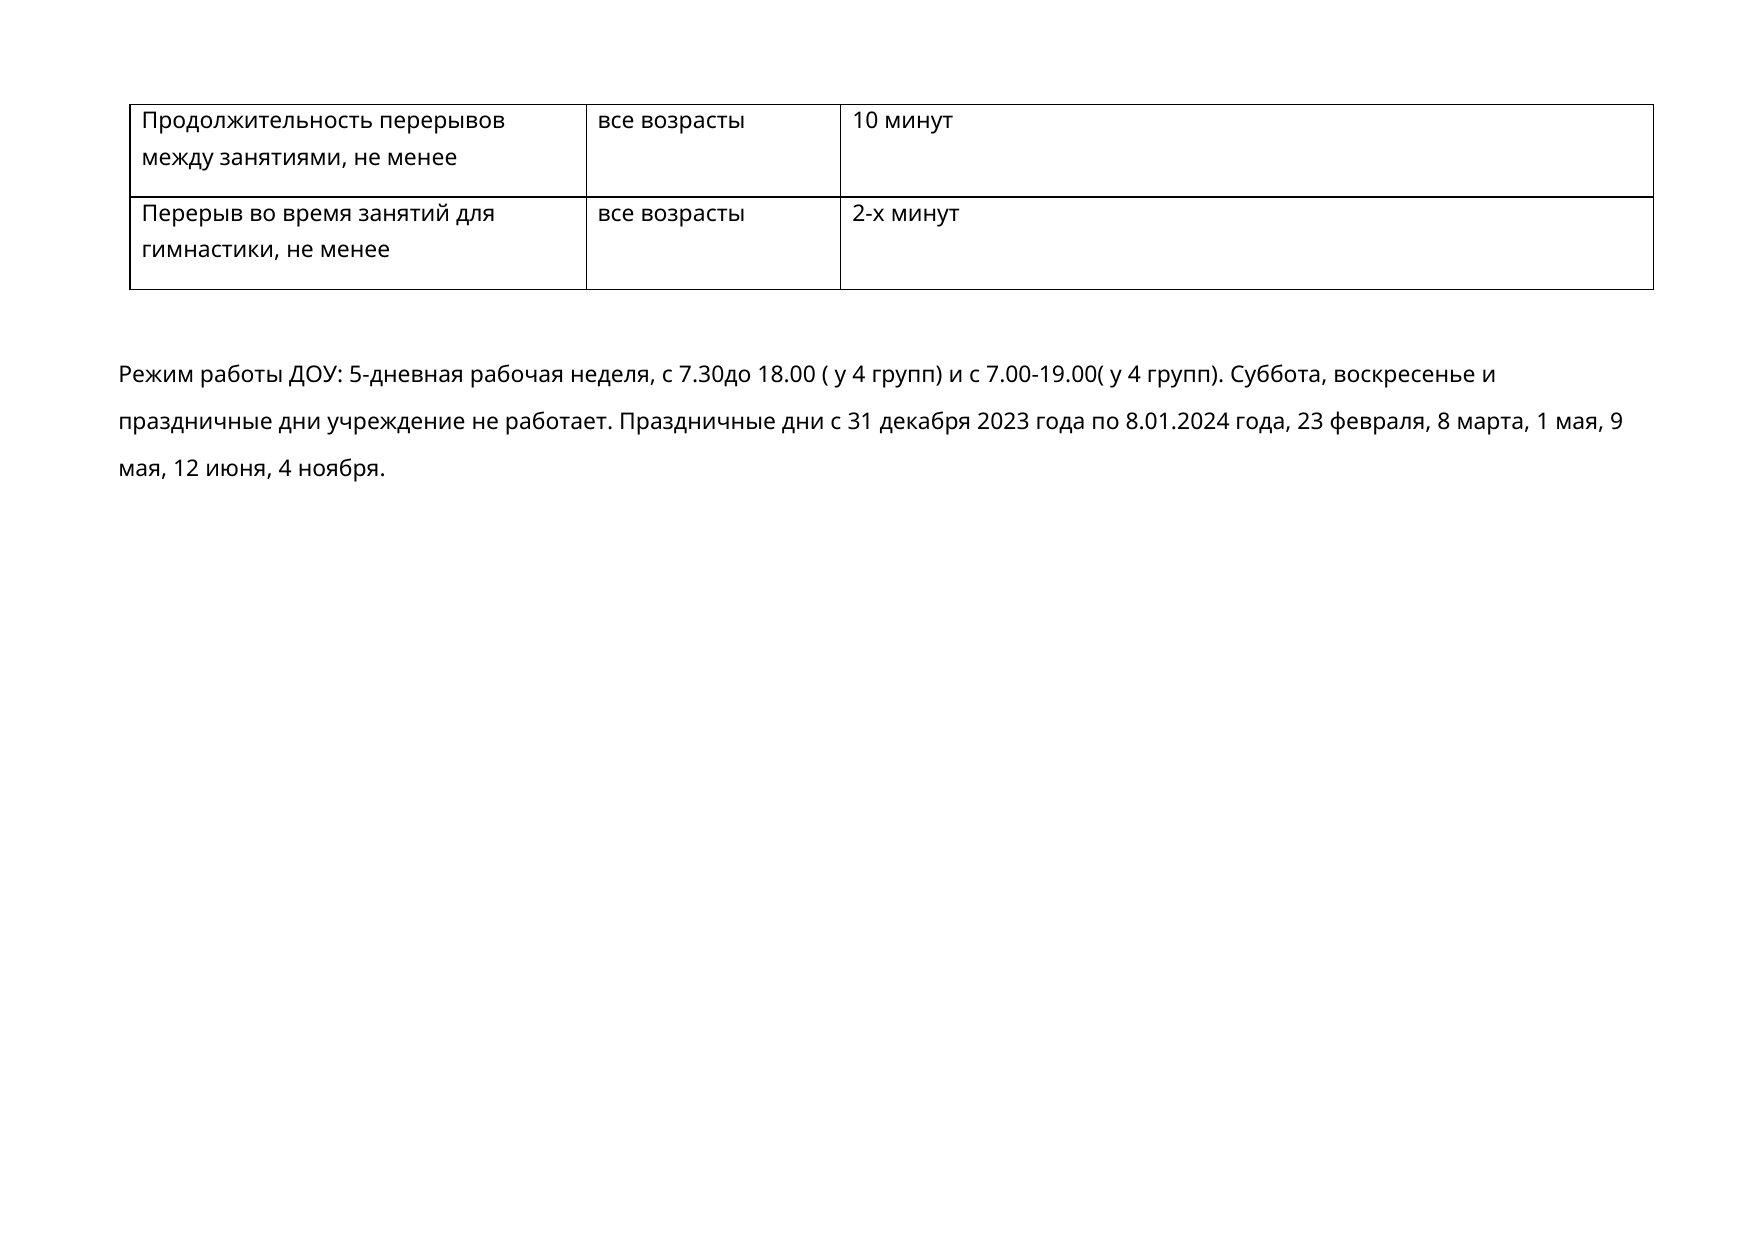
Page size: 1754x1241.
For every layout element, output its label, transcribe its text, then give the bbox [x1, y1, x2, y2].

table_cell Перерыв во время занятий для гимнастики, не менее [131, 198, 586, 289]
text Режим работы ДОУ: 5-дневная рабочая неделя, с 7.30до 18.00 ( у 4 групп) и с 7.00-19.00( у 4 групп). Суббота, воскресенье и праздничные дни учреждение не работает. Праздничные дни с 31 декабря 2023 года по 8.01.2024 года, 23 февраля, 8 марта, 1 мая, 9 мая, 12 июня, 4 ноября. [118, 358, 1636, 483]
table_cell 2-х минут [841, 198, 1653, 289]
table_cell Продолжительность перерывов между занятиями, не менее [131, 105, 586, 196]
table_cell все возрасты [587, 105, 840, 196]
table_cell 10 минут [841, 105, 1653, 196]
table_cell все возрасты [587, 198, 840, 289]
